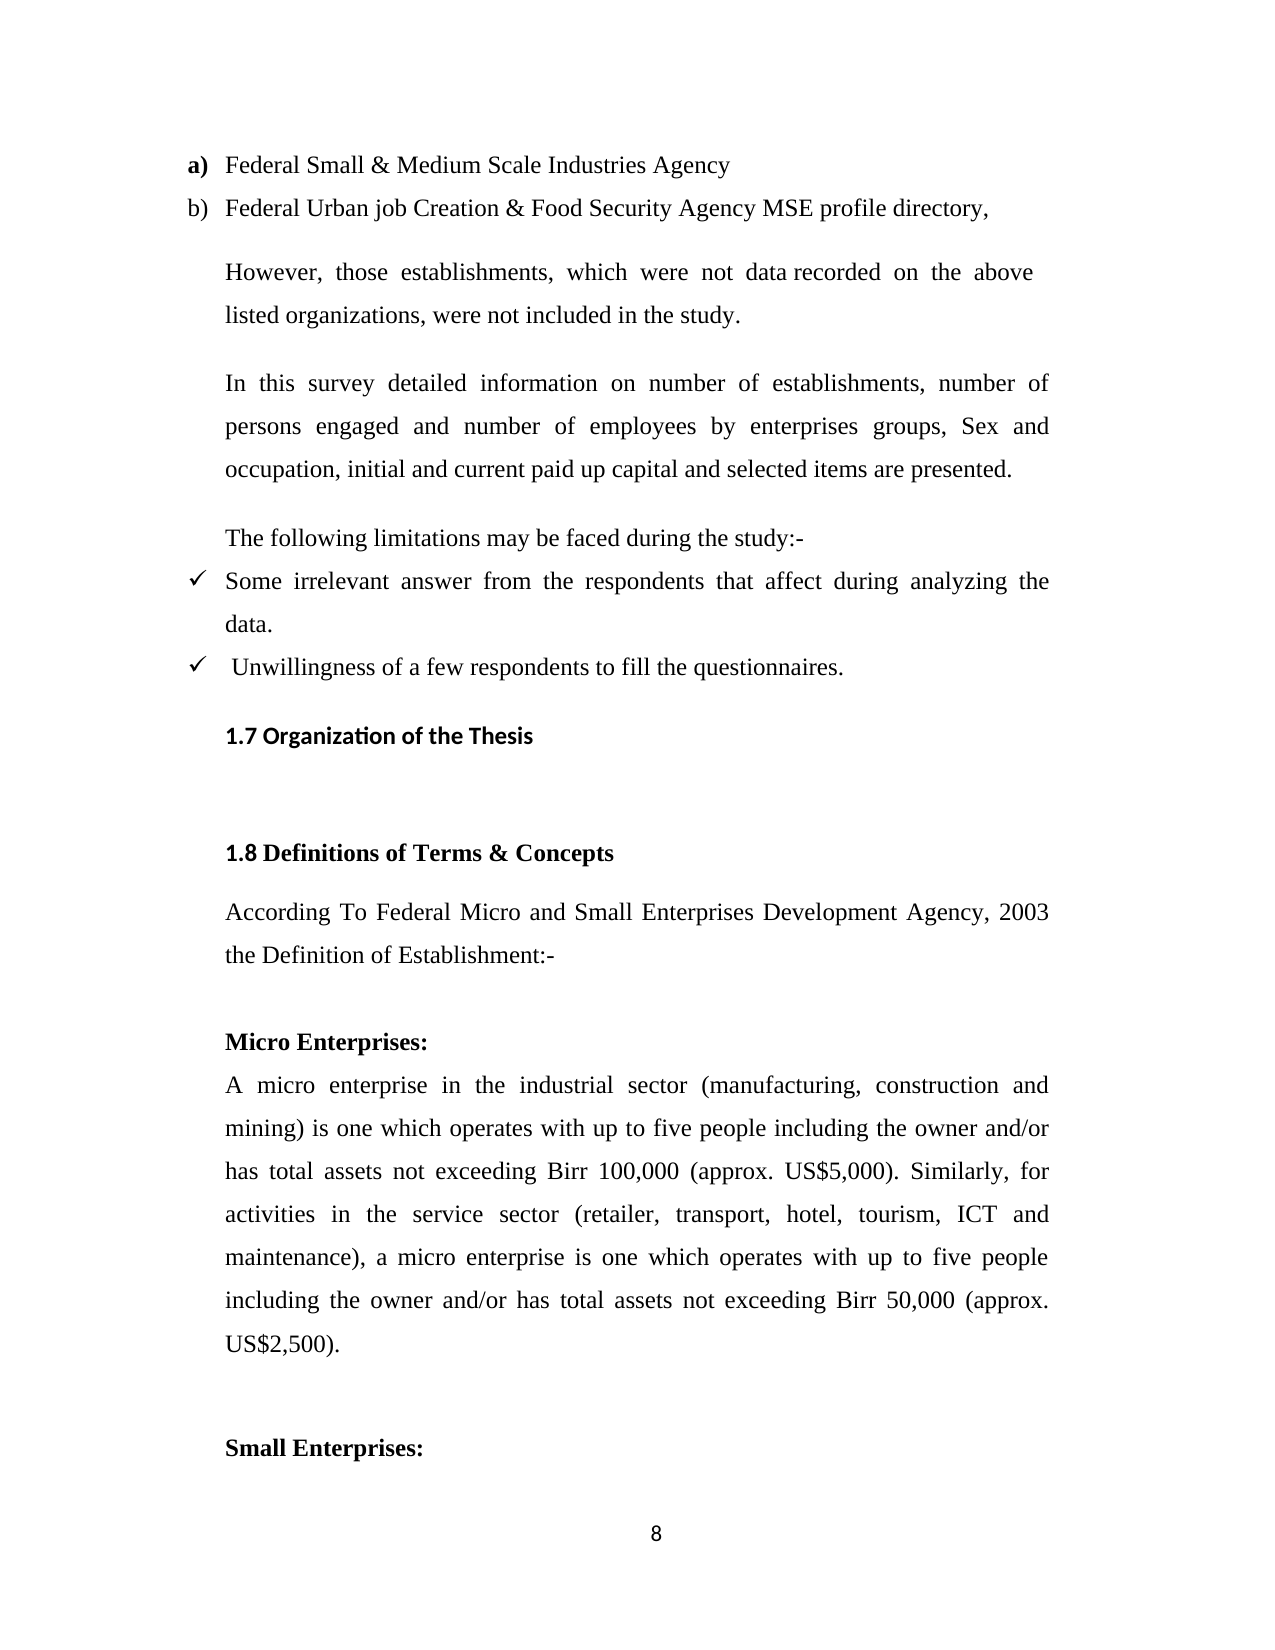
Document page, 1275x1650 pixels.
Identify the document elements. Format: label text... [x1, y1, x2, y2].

text The following limitations may be faced during the study:- [225, 523, 1050, 551]
list Some irrelevant answer from the respondents that affect during analyzing the data. [187, 566, 1050, 638]
list A micro enterprise in the industrial sector (manufacturing, construction and mining) is one which operates with up to five people including the owner and/or has total assets not exceeding Birr 100,000 (approx. US$5,000). Similarly, for activities in the service sector (retailer, transport, hotel, tourism, ICT and maintenance), a micro enterprise is one which operates with up to five people including the owner and/or has total assets not exceeding Birr 50,000 (approx. US$2,500). [225, 1070, 1050, 1357]
text According To Federal Micro and Small Enterprises Development Agency, 2003 the Definition of Establishment:- [225, 897, 1050, 969]
list Small Enterprises: [225, 1433, 1050, 1462]
subtitle 1.8 Definitions of Terms & Concepts [225, 837, 1050, 868]
subtitle In this survey detailed information on number of establishments, number of persons engaged and number of employees by enterprises groups, Sex and occupation, initial and current paid up capital and selected items are presented. [225, 368, 1050, 483]
list Unwillingness of a few respondents to fill the questionnaires. [187, 652, 1050, 681]
list Federal Urban job Creation & Food Security Agency MSE profile directory, [187, 193, 1050, 222]
text However, those establishments, which were not data recorded on the above listed organizations, were not included in the study. [225, 257, 1050, 329]
list Micro Enterprises: [225, 1027, 1050, 1056]
list Federal Small & Medium Scale Industries Agency [187, 150, 1050, 179]
subtitle 1.7 Organization of the Thesis [225, 720, 1050, 751]
